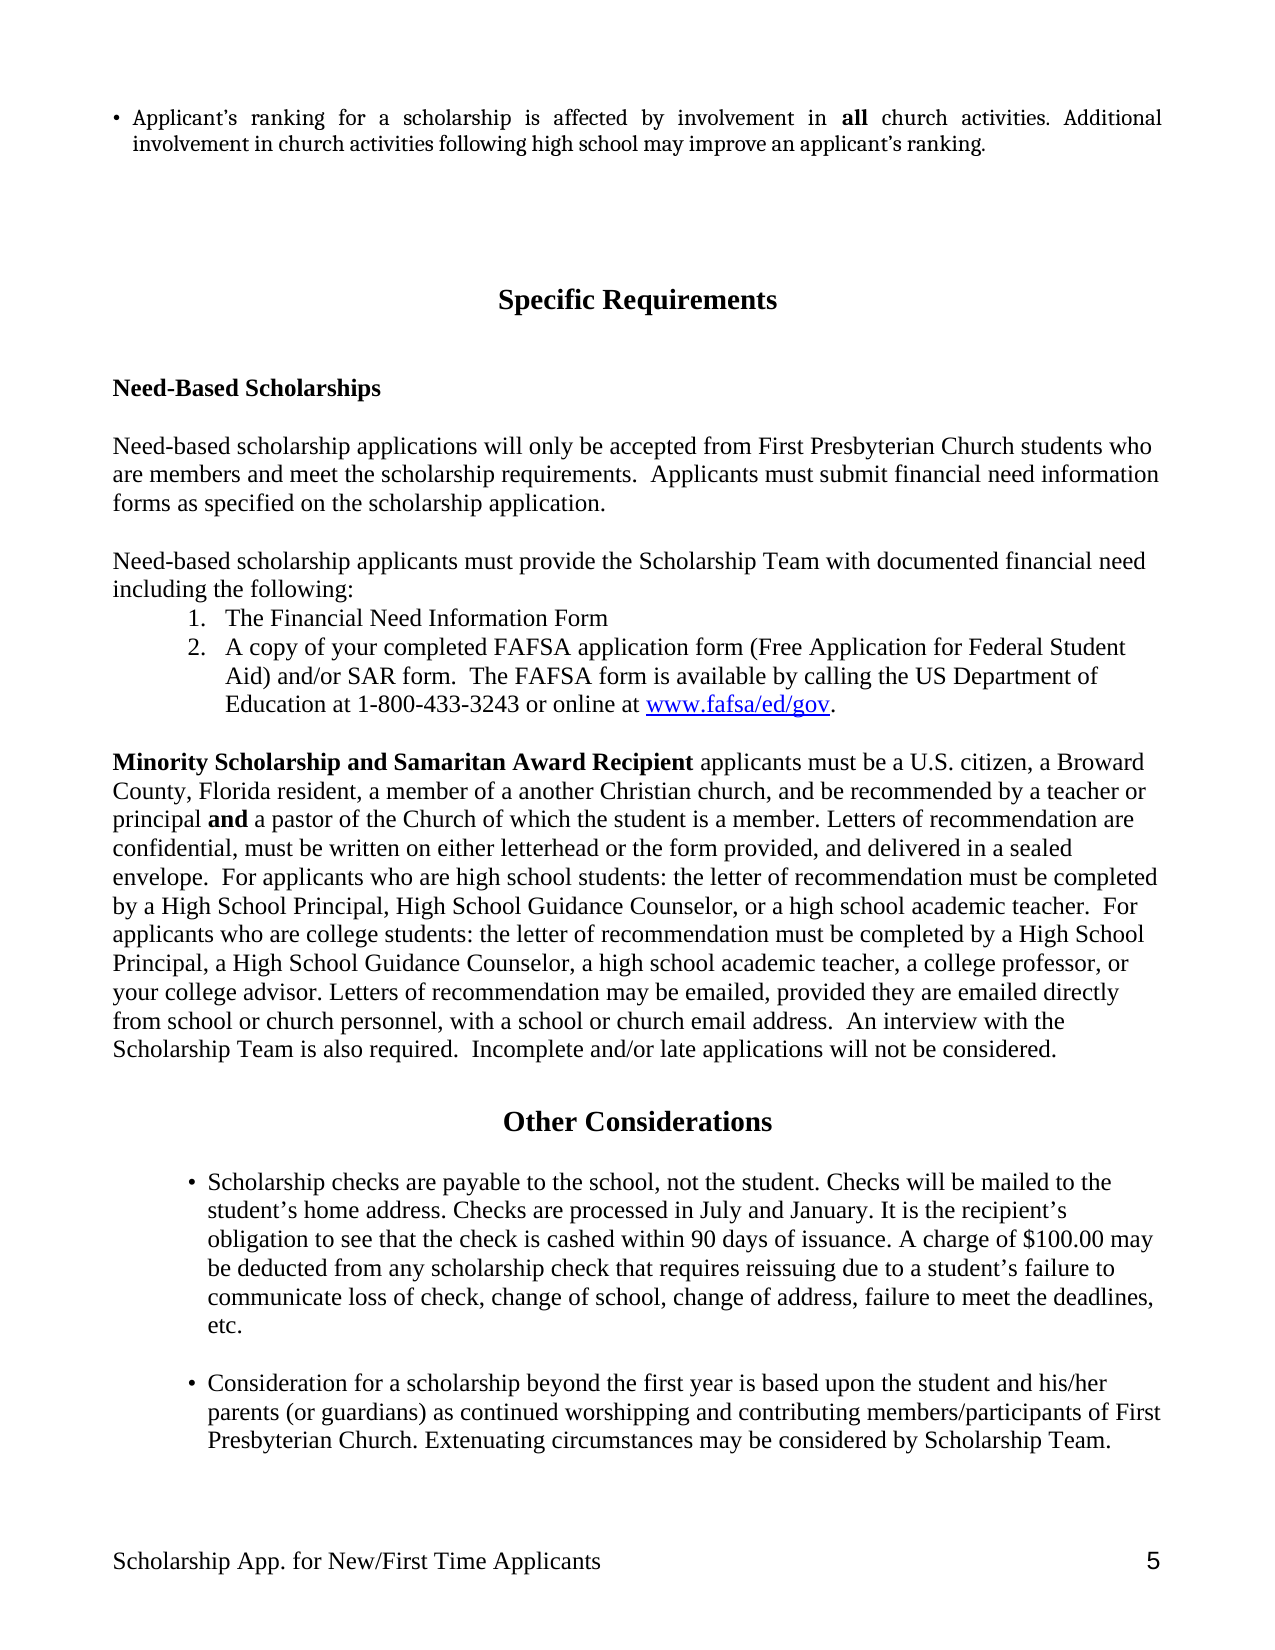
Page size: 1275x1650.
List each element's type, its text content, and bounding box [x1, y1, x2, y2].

text Other Considerations [112, 1104, 1162, 1138]
list The Financial Need Information Form [187, 603, 1162, 632]
text Need-based scholarship applicants must provide the Scholarship Team with documented financial need including the following: [112, 546, 1162, 603]
list Consideration for a scholarship beyond the first year is based upon the student and his/her parents (or guardians) as continued worshipping and contributing members/participants of First Presbyterian Church. Extenuating circumstances may be considered by Scholarship Team. [187, 1368, 1162, 1454]
text Minority Scholarship and Samaritan Award Recipient applicants must be a U.S. citizen, a Broward County, Florida resident, a member of a another Christian church, and be recommended by a teacher or principal and a pastor of the Church of which the student is a member. Letters of recommendation are confidential, must be written on either letterhead or the form provided, and delivered in a sealed envelope. For applicants who are high school students: the letter of recommendation must be completed by a High School Principal, High School Guidance Counselor, or a high school academic teacher. For applicants who are college students: the letter of recommendation must be completed by a High School Principal, a High School Guidance Counselor, a high school academic teacher, a college professor, or your college advisor. Letters of recommendation may be emailed, provided they are emailed directly from school or church personnel, with a school or church email address. An interview with the Scholarship Team is also required. Incomplete and/or late applications will not be considered. [112, 747, 1162, 1063]
list Scholarship checks are payable to the school, not the student. Checks will be mailed to the student’s home address. Checks are processed in July and January. It is the recipient’s obligation to see that the check is cashed within 90 days of issuance. A charge of $100.00 may be deducted from any scholarship check that requires reissuing due to a student’s failure to communicate loss of check, change of school, change of address, failure to meet the deadlines, etc. [187, 1167, 1162, 1339]
text Need-based scholarship applications will only be accepted from First Presbyterian Church students who are members and meet the scholarship requirements. Applicants must submit financial need information forms as specified on the scholarship application. [112, 431, 1162, 517]
text Need-Based Scholarships [112, 373, 1162, 402]
text Specific Requirements [112, 282, 1162, 316]
list A copy of your completed FAFSA application form (Free Application for Federal Student Aid) and/or SAR form. The FAFSA form is available by calling the US Department of Education at 1-800-433-3243 or online at www.fafsa/ed/gov. [187, 632, 1162, 718]
list Applicant’s ranking for a scholarship is affected by involvement in all church activities. Additional involvement in church activities following high school may improve an applicant’s ranking. [112, 104, 1162, 157]
